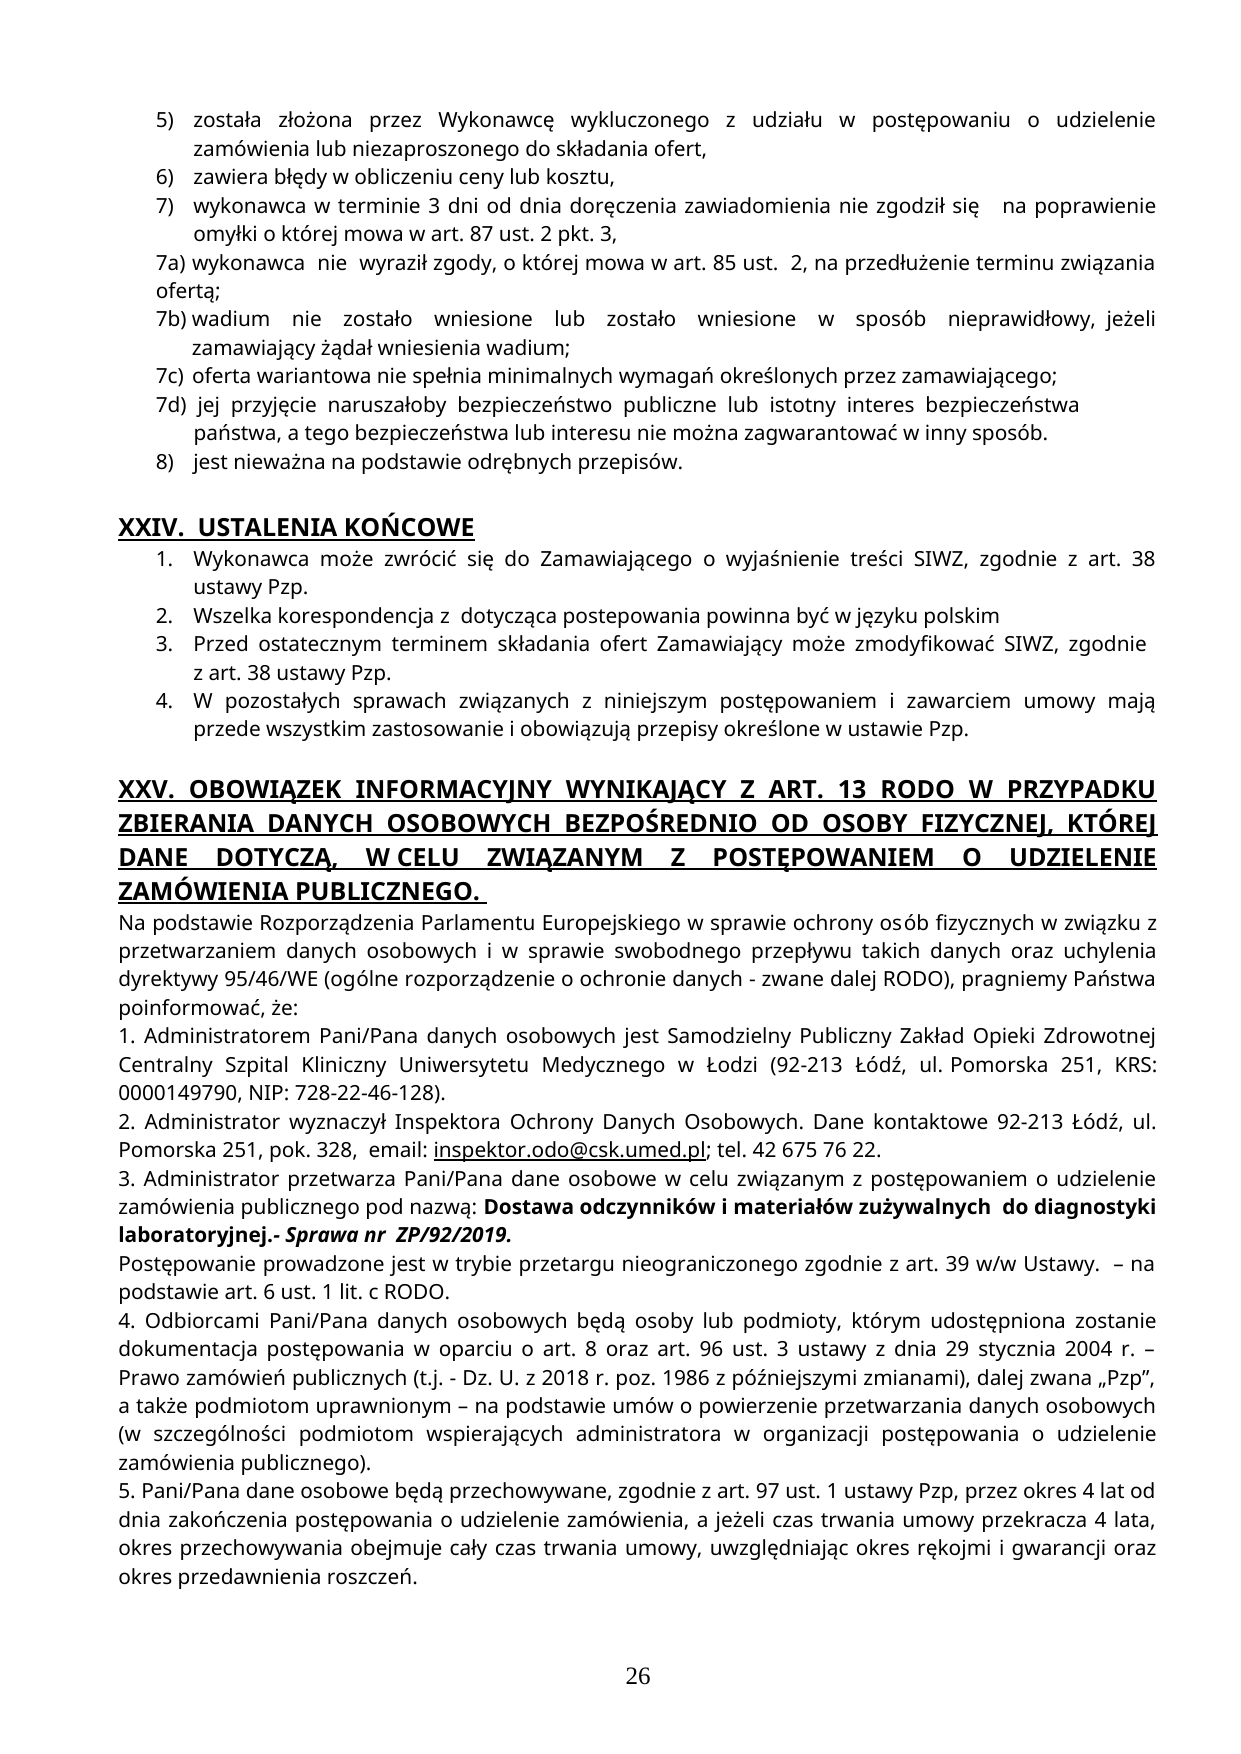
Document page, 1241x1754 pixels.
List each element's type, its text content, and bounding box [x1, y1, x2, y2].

text Na podstawie Rozporządzenia Parlamentu Europejskiego w sprawie ochrony osób fizycznych w związku z przetwarzaniem danych osobowych i w sprawie swobodnego przepływu takich danych oraz uchylenia dyrektywy 95/46/WE (ogólne rozporządzenie o ochronie danych - zwane dalej RODO), pragniemy Państwa poinformować, że: [118, 908, 1157, 1021]
text 3. Administrator przetwarza Pani/Pana dane osobowe w celu związanym z postępowaniem o udzielenie zamówienia publicznego pod nazwą: Dostawa odczynników i materiałów zużywalnych do diagnostyki laboratoryjnej.- Sprawa nr ZP/92/2019. [118, 1164, 1157, 1249]
list została złożona przez Wykonawcę wykluczonego z udziału w postępowaniu o udzielenie zamówienia lub niezaproszonego do składania ofert, [156, 106, 1157, 162]
text 5. Pani/Pana dane osobowe będą przechowywane, zgodnie z art. 97 ust. 1 ustawy Pzp, przez okres 4 lat od dnia zakończenia postępowania o udzielenie zamówienia, a jeżeli czas trwania umowy przekracza 4 lata, okres przechowywania obejmuje cały czas trwania umowy, uwzględniając okres rękojmi i gwarancji oraz okres przedawnienia roszczeń. [118, 1476, 1157, 1590]
text 7a) wykonawca nie wyraził zgody, o której mowa w art. 85 ust. 2, na przedłużenie terminu związania ofertą; [156, 248, 1157, 304]
list zawiera błędy w obliczeniu ceny lub kosztu, [156, 162, 1157, 191]
text XXV. OBOWIĄZEK INFORMACYJNY WYNIKAJĄCY Z ART. 13 RODO W PRZYPADKU ZBIERANIA DANYCH OSOBOWYCH BEZPOŚREDNIO OD OSOBY FIZYCZNEJ, KTÓREJ DANE DOTYCZĄ, W CELU ZWIĄZANYM Z POSTĘPOWANIEM O UDZIELENIE ZAMÓWIENIA PUBLICZNEGO. [118, 771, 1157, 800]
text 4. Odbiorcami Pani/Pana danych osobowych będą osoby lub podmioty, którym udostępniona zostanie dokumentacja postępowania w oparciu o art. 8 oraz art. 96 ust. 3 ustawy z dnia 29 stycznia 2004 r. – Prawo zamówień publicznych (t.j. - Dz. U. z 2018 r. poz. 1986 z późniejszymi zmianami), dalej zwana „Pzp”, a także podmiotom uprawnionym – na podstawie umów o powierzenie przetwarzania danych osobowych (w szczególności podmiotom wspierających administratora w organizacji postępowania o udzielenie zamówienia publicznego). [118, 1306, 1157, 1476]
text XXV. OBOWIĄZEK INFORMACYJNY WYNIKAJĄCY Z ART. 13 RODO W PRZYPADKU ZBIERANIA DANYCH OSOBOWYCH BEZPOŚREDNIO OD OSOBY FIZYCZNEJ, KTÓREJ DANE DOTYCZĄ, W CELU ZWIĄZANYM Z POSTĘPOWANIEM O UDZIELENIE ZAMÓWIENIA PUBLICZNEGO. [118, 802, 1157, 834]
list Wszelka korespondencja z dotycząca postepowania powinna być w języku polskim [156, 601, 1157, 629]
list W pozostałych sprawach związanych z niniejszym postępowaniem i zawarciem umowy mają przede wszystkim zastosowanie i obowiązują przepisy określone w ustawie Pzp. [156, 686, 1157, 743]
text XXIV. USTALENIA KOŃCOWE [118, 510, 1157, 544]
list Przed ostatecznym terminem składania ofert Zamawiający może zmodyfikować SIWZ, zgodnie z art. 38 ustawy Pzp. [156, 629, 1157, 686]
text 1. Administratorem Pani/Pana danych osobowych jest Samodzielny Publiczny Zakład Opieki Zdrowotnej Centralny Szpital Kliniczny Uniwersytetu Medycznego w Łodzi (92-213 Łódź, ul. Pomorska 251, KRS: 0000149790, NIP: 728-22-46-128). [118, 1021, 1157, 1107]
list jest nieważna na podstawie odrębnych przepisów. [156, 447, 1157, 475]
list Wykonawca może zwrócić się do Zamawiającego o wyjaśnienie treści SIWZ, zgodnie z art. 38 ustawy Pzp. [156, 544, 1157, 601]
text XXV. OBOWIĄZEK INFORMACYJNY WYNIKAJĄCY Z ART. 13 RODO W PRZYPADKU ZBIERANIA DANYCH OSOBOWYCH BEZPOŚREDNIO OD OSOBY FIZYCZNEJ, KTÓREJ DANE DOTYCZĄ, W CELU ZWIĄZANYM Z POSTĘPOWANIEM O UDZIELENIE ZAMÓWIENIA PUBLICZNEGO. [118, 836, 1157, 868]
text Postępowanie prowadzone jest w trybie przetargu nieograniczonego zgodnie z art. 39 w/w Ustawy. – na podstawie art. 6 ust. 1 lit. c RODO. [118, 1249, 1157, 1306]
text 7d) jej przyjęcie naruszałoby bezpieczeństwo publiczne lub istotny interes bezpieczeństwa [156, 390, 1157, 418]
list wykonawca w terminie 3 dni od dnia doręczenia zawiadomienia nie zgodził się na poprawienie omyłki o której mowa w art. 87 ust. 2 pkt. 3, [156, 191, 1157, 248]
text XXV. OBOWIĄZEK INFORMACYJNY WYNIKAJĄCY Z ART. 13 RODO W PRZYPADKU ZBIERANIA DANYCH OSOBOWYCH BEZPOŚREDNIO OD OSOBY FIZYCZNEJ, KTÓREJ DANE DOTYCZĄ, W CELU ZWIĄZANYM Z POSTĘPOWANIEM O UDZIELENIE ZAMÓWIENIA PUBLICZNEGO. [118, 870, 1157, 908]
text 2. Administrator wyznaczył Inspektora Ochrony Danych Osobowych. Dane kontaktowe 92-213 Łódź, ul. Pomorska 251, pok. 328, email: inspektor.odo@csk.umed.pl; tel. 42 675 76 22. [118, 1107, 1157, 1164]
text 7c) oferta wariantowa nie spełnia minimalnych wymagań określonych przez zamawiającego; [156, 361, 1157, 390]
text 7b) wadium nie zostało wniesione lub zostało wniesione w sposób nieprawidłowy, jeżeli zamawiający żądał wniesienia wadium; [156, 304, 1157, 361]
text państwa, a tego bezpieczeństwa lub interesu nie można zagwarantować w inny sposób. [156, 418, 1157, 447]
